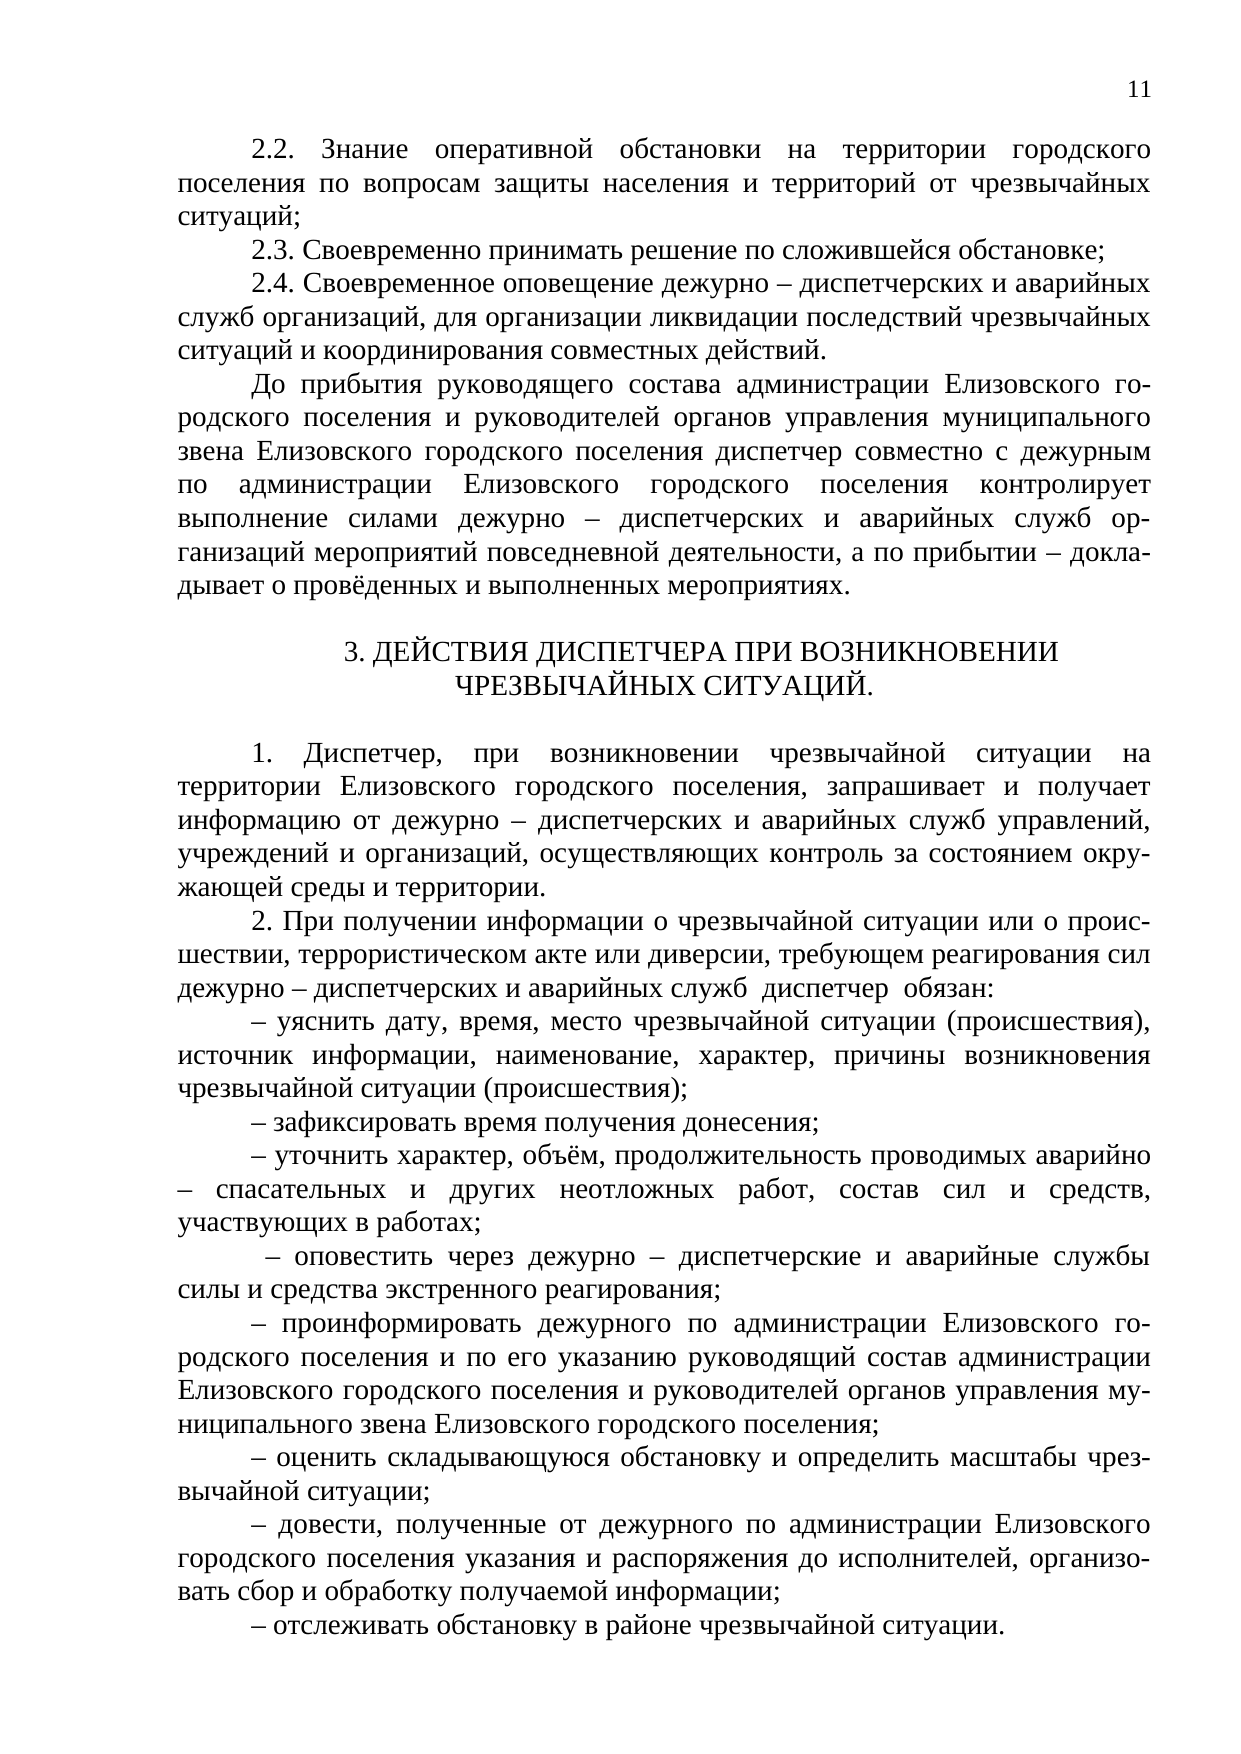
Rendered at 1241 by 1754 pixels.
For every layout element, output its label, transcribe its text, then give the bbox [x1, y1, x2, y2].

text – отслеживать обстановку в районе чрезвычайной ситуации. [177, 1607, 1152, 1641]
text До прибытия руководящего состава администрации Елизовского го-родского поселения и руководителей органов управления муниципального звена Елизовского городского поселения диспетчер совместно с дежурным по администрации Елизовского городского поселения контролирует выполнение силами дежурно – диспетчерских и аварийных служб ор-ганизаций мероприятий повседневной деятельности, а по прибытии – докла-дывает о провёденных и выполненных мероприятиях. [177, 366, 1152, 601]
text 2.2. Знание оперативной обстановки на территории городского поселения по вопросам защиты населения и территорий от чрезвычайных ситуаций; [177, 131, 1152, 232]
text 1. Диспетчер, при возникновении чрезвычайной ситуации на территории Елизовского городского поселения, запрашивает и получает информацию от дежурно – диспетчерских и аварийных служб управлений, учреждений и организаций, осуществляющих контроль за состоянием окру-жающей среды и территории. [177, 735, 1152, 903]
text – довести, полученные от дежурного по администрации Елизовского городского поселения указания и распоряжения до исполнителей, организо-вать сбор и обработку получаемой информации; [177, 1506, 1152, 1607]
text – проинформировать дежурного по администрации Елизовского го-родского поселения и по его указанию руководящий состав администрации Елизовского городского поселения и руководителей органов управления му-ниципального звена Елизовского городского поселения; [177, 1305, 1152, 1439]
text – уточнить характер, объём, продолжительность проводимых аварийно – спасательных и других неотложных работ, состав сил и средств, участвующих в работах; [177, 1137, 1152, 1238]
text – оценить складывающуюся обстановку и определить масштабы чрез-вычайной ситуации; [177, 1439, 1152, 1506]
text 2.4. Своевременное оповещение дежурно – диспетчерских и аварийных служб организаций, для организации ликвидации последствий чрезвычайных ситуаций и координирования совместных действий. [177, 265, 1152, 366]
text 2.3. Своевременно принимать решение по сложившейся обстановке; [177, 232, 1152, 265]
text – оповестить через дежурно – диспетчерские и аварийные службы силы и средства экстренного реагирования; [177, 1238, 1152, 1305]
text – уяснить дату, время, место чрезвычайной ситуации (происшествия), источник информации, наименование, характер, причины возникновения чрезвычайной ситуации (происшествия); [177, 1003, 1152, 1104]
text – зафиксировать время получения донесения; [177, 1104, 1152, 1137]
text 2. При получении информации о чрезвычайной ситуации или о проис-шествии, террористическом акте или диверсии, требующем реагирования сил дежурно – диспетчерских и аварийных служб диспетчер обязан: [177, 903, 1152, 1003]
text 3. ДЕЙСТВИЯ ДИСПЕТЧЕРА ПРИ ВОЗНИКНОВЕНИИ ЧРЕЗВЫЧАЙНЫХ СИТУАЦИЙ. [177, 634, 1152, 701]
